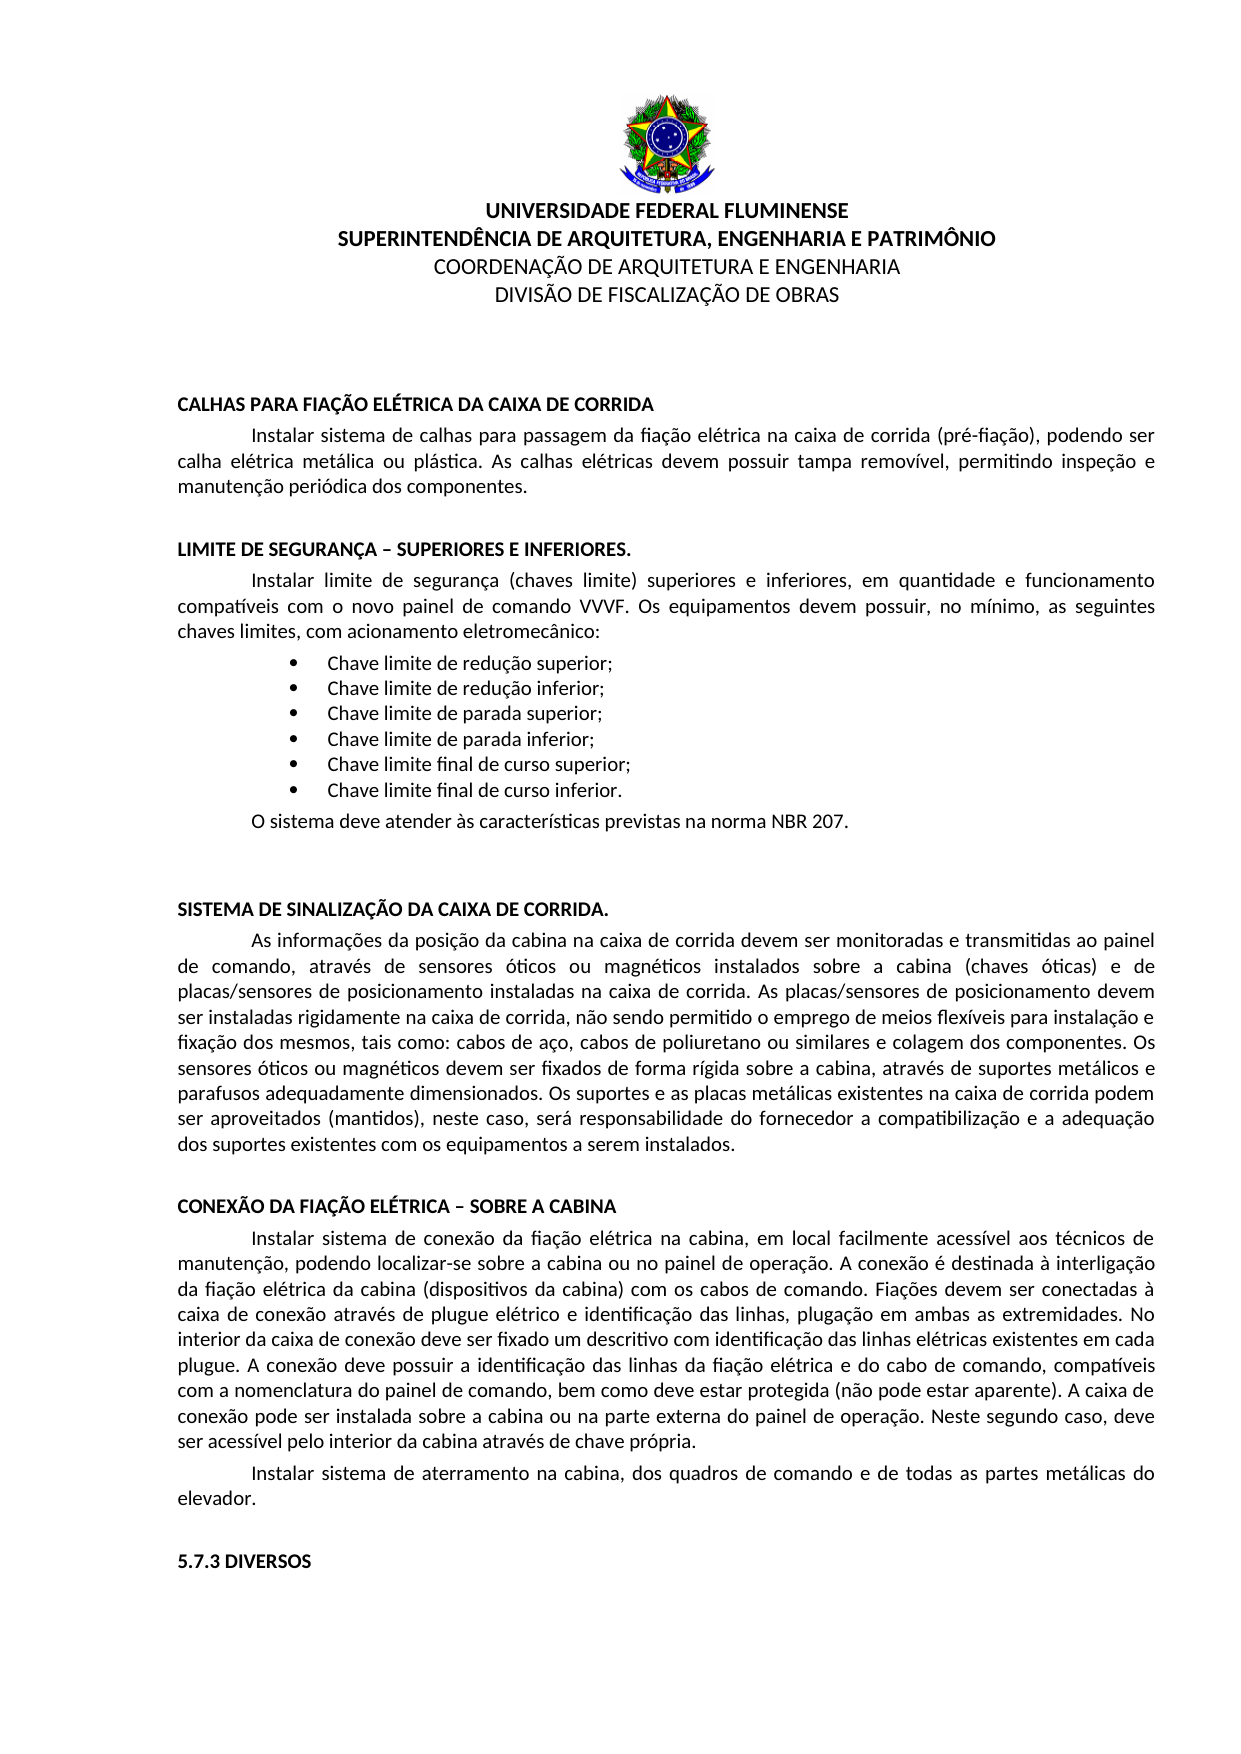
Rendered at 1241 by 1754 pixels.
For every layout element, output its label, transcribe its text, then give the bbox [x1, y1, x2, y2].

text Instalar limite de segurança (chaves limite) superiores e inferiores, em quantidade e funcionamento compatíveis com o novo painel de comando VVVF. Os equipamentos devem possuir, no mínimo, as seguintes chaves limites, com acionamento eletromecânico: [177, 567, 1157, 644]
text CALHAS PARA FIAÇÃO ELÉTRICA DA CAIXA DE CORRIDA [177, 391, 1157, 417]
text As informações da posição da cabina na caixa de corrida devem ser monitoradas e transmitidas ao painel de comando, através de sensores óticos ou magnéticos instalados sobre a cabina (chaves óticas) e de placas/sensores de posicionamento instaladas na caixa de corrida. As placas/sensores de posicionamento devem ser instaladas rigidamente na caixa de corrida, não sendo permitido o emprego de meios flexíveis para instalação e fixação dos mesmos, tais como: cabos de aço, cabos de poliuretano ou similares e colagem dos componentes. Os sensores óticos ou magnéticos devem ser fixados de forma rígida sobre a cabina, através de suportes metálicos e parafusos adequadamente dimensionados. Os suportes e as placas metálicas existentes na caixa de corrida podem ser aproveitados (mantidos), neste caso, será responsabilidade do fornecedor a compatibilização e a adequação dos suportes existentes com os equipamentos a serem instalados. [177, 928, 1157, 1156]
text Instalar sistema de calhas para passagem da fiação elétrica na caixa de corrida (pré-fiação), podendo ser calha elétrica metálica ou plástica. As calhas elétricas devem possuir tampa removível, permitindo inspeção e manutenção periódica dos componentes. [177, 423, 1157, 499]
text Instalar sistema de conexão da fiação elétrica na cabina, em local facilmente acessível aos técnicos de manutenção, podendo localizar-se sobre a cabina ou no painel de operação. A conexão é destinada à interligação da fiação elétrica da cabina (dispositivos da cabina) com os cabos de comando. Fiações devem ser conectadas à caixa de conexão através de plugue elétrico e identificação das linhas, plugação em ambas as extremidades. No interior da caixa de conexão deve ser fixado um descritivo com identificação das linhas elétricas existentes em cada plugue. A conexão deve possuir a identificação das linhas da fiação elétrica e do cabo de comando, compatíveis com a nomenclatura do painel de comando, bem como deve estar protegida (não pode estar aparente). A caixa de conexão pode ser instalada sobre a cabina ou na parte externa do painel de operação. Neste segundo caso, deve ser acessível pelo interior da cabina através de chave própria. [177, 1225, 1157, 1454]
list Chave limite de redução superior; [290, 650, 1157, 675]
list Chave limite de parada inferior; [290, 726, 1157, 751]
list Chave limite de parada superior; [290, 701, 1157, 726]
text SISTEMA DE SINALIZAÇÃO DA CAIXA DE CORRIDA. [177, 896, 1157, 922]
text 5.7.3 DIVERSOS [177, 1548, 1157, 1573]
list Chave limite final de curso inferior. [290, 777, 1157, 802]
list Chave limite final de curso superior; [290, 751, 1157, 777]
text O sistema deve atender às características previstas na norma NBR 207. [177, 808, 1157, 833]
text Instalar sistema de aterramento na cabina, dos quadros de comando e de todas as partes metálicas do elevador. [177, 1460, 1157, 1511]
text CONEXÃO DA FIAÇÃO ELÉTRICA – SOBRE A CABINA [177, 1194, 1157, 1219]
list Chave limite de redução inferior; [290, 675, 1157, 701]
text LIMITE DE SEGURANÇA – SUPERIORES E INFERIORES. [177, 536, 1157, 562]
